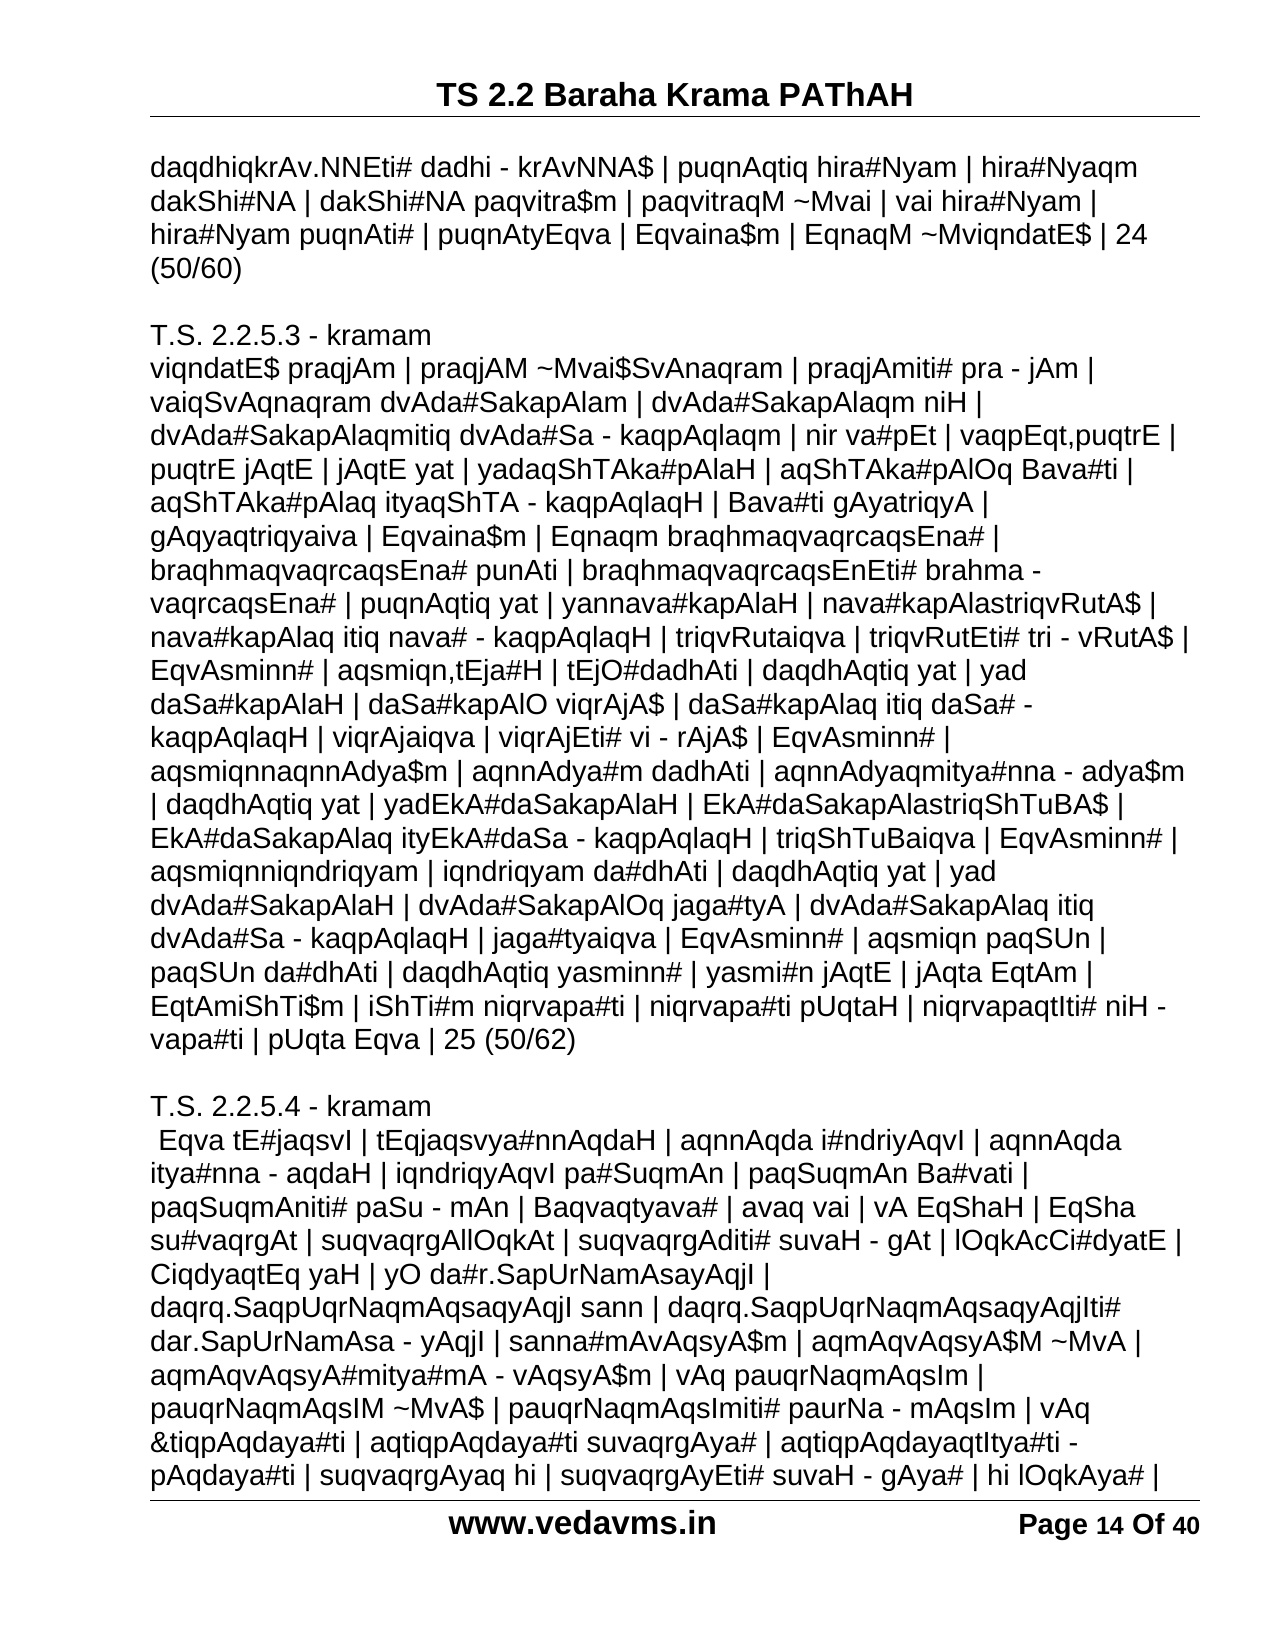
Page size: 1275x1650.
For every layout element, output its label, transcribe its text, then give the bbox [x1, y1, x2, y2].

text T.S. 2.2.5.3 - kramam [150, 318, 1200, 351]
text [150, 1123, 1200, 1492]
text viqndatE$ praqjAm | praqjAM ~Mvai$SvAnaqram | praqjAmiti# pra - jAm | vaiqSvAqnaqram dvAda#SakapAlam | dvAda#SakapAlaqm niH | dvAda#SakapAlaqmitiq dvAda#Sa - kaqpAqlaqm | nir va#pEt | vaqpEqt,puqtrE | puqtrE jAqtE | jAqtE yat | yadaqShTAka#pAlaH | aqShTAka#pAlOq Bava#ti | aqShTAka#pAlaq ityaqShTA - kaqpAqlaqH | Bava#ti gAyatriqyA | gAqyaqtriqyaiva | Eqvaina$m | Eqnaqm braqhmaqvaqrcaqsEna# | braqhmaqvaqrcaqsEna# punAti | braqhmaqvaqrcaqsEnEti# brahma - vaqrcaqsEna# | puqnAqtiq yat | yannava#kapAlaH | nava#kapAlastriqvRutA$ | nava#kapAlaq itiq nava# - kaqpAqlaqH | triqvRutaiqva | triqvRutEti# tri - vRutA$ | EqvAsminn# | aqsmiqn,tEja#H | tEjO#dadhAti | daqdhAqtiq yat | yad daSa#kapAlaH | daSa#kapAlO viqrAjA$ | daSa#kapAlaq itiq daSa# - kaqpAqlaqH | viqrAjaiqva | viqrAjEti# vi - rAjA$ | EqvAsminn# | aqsmiqnnaqnnAdya$m | aqnnAdya#m dadhAti | aqnnAdyaqmitya#nna - adya$m | daqdhAqtiq yat | yadEkA#daSakapAlaH | EkA#daSakapAlastriqShTuBA$ | EkA#daSakapAlaq ityEkA#daSa - kaqpAqlaqH | triqShTuBaiqva | EqvAsminn# | aqsmiqnniqndriqyam | iqndriqyam da#dhAti | daqdhAqtiq yat | yad dvAda#SakapAlaH | dvAda#SakapAlOq jaga#tyA | dvAda#SakapAlaq itiq dvAda#Sa - kaqpAqlaqH | jaga#tyaiqva | EqvAsminn# | aqsmiqn paqSUn | paqSUn da#dhAti | daqdhAqtiq yasminn# | yasmi#n jAqtE | jAqta EqtAm | EqtAmiShTi$m | iShTi#m niqrvapa#ti | niqrvapa#ti pUqtaH | niqrvapaqtIti# niH - vapa#ti | pUqta Eqva | 25 (50/62) [150, 351, 1200, 1056]
text T.S. 2.2.5.4 - kramam [150, 1089, 1200, 1123]
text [150, 150, 1200, 284]
